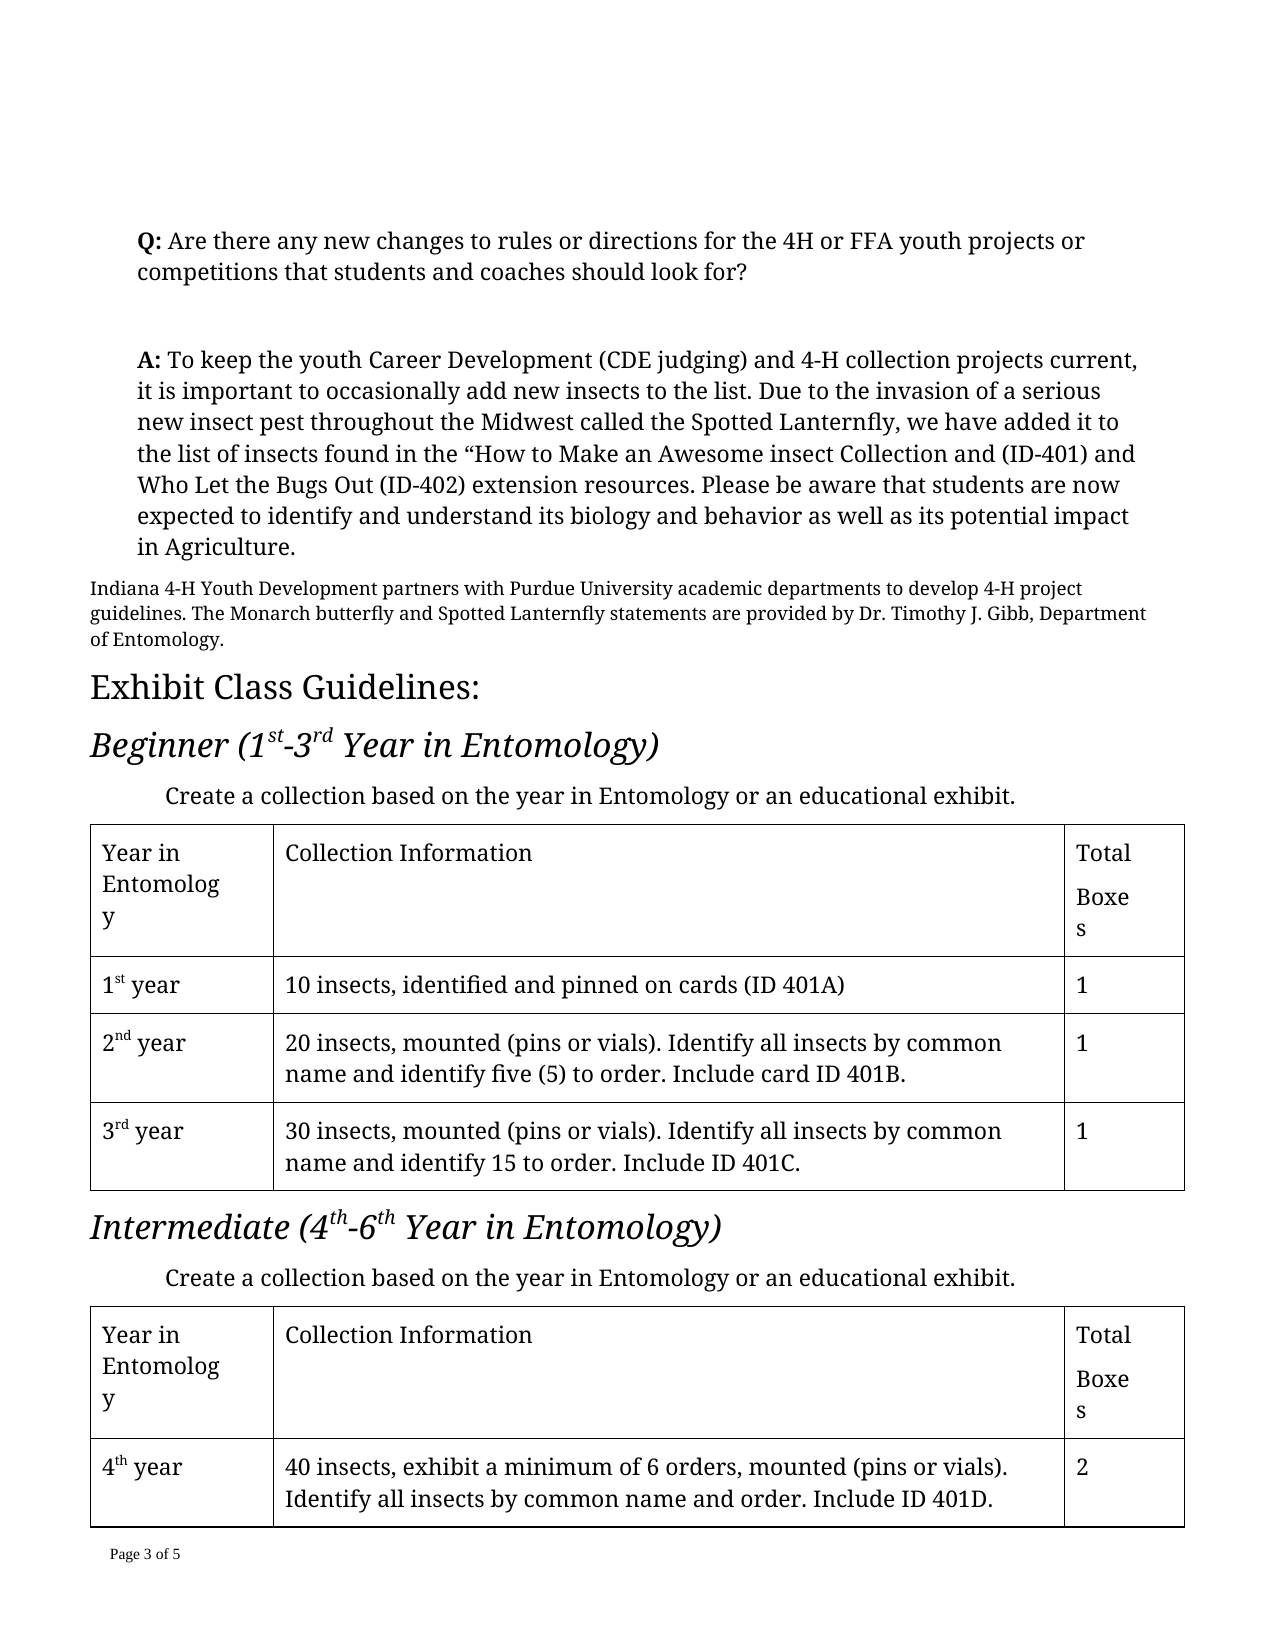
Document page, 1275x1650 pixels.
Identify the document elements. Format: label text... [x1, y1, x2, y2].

table_cell 1st year [91, 957, 273, 1013]
text Exhibit Class Guidelines: [90, 664, 1147, 709]
table_header Year in Entomology [91, 1307, 273, 1438]
table_cell 3rd year [91, 1103, 273, 1190]
table_header Collection Information [274, 1307, 1064, 1438]
text Intermediate (4th-6th Year in Entomology) [90, 1204, 1147, 1249]
text A: To keep the youth Career Development (CDE judging) and 4-H collection projects current, it is important to occasionally add new insects to the list. Due to the invasion of a serious new insect pest throughout the Midwest called the Spotted Lanternfly, we have added it to the list of insects found in the “How to Make an Awesome insect Collection and (ID-401) and Who Let the Bugs Out (ID-402) extension resources. Please be aware that students are now expected to identify and understand its biology and behavior as well as its potential impact in Agriculture. [137, 344, 1147, 562]
text Q: Are there any new changes to rules or directions for the 4H or FFA youth projects or competitions that students and coaches should look for? [137, 225, 1147, 287]
table_cell 30 insects, mounted (pins or vials). Identify all insects by common name and identify 15 to order. Include ID 401C. [274, 1103, 1064, 1190]
table_cell 1 [1065, 957, 1184, 1013]
table_cell 1 [1065, 1103, 1184, 1190]
text Beginner (1st-3rd Year in Entomology) [90, 722, 1147, 767]
table_cell 10 insects, identified and pinned on cards (ID 401A) [274, 957, 1064, 1013]
table_cell 2nd year [91, 1014, 273, 1102]
table_header Total Boxes [1065, 1307, 1184, 1438]
table_header Year in Entomology [91, 825, 273, 956]
table_cell 40 insects, exhibit a minimum of 6 orders, mounted (pins or vials). Identify all insects by common name and order. Include ID 401D. [274, 1439, 1064, 1526]
table_cell 1 [1065, 1014, 1184, 1102]
text Create a collection based on the year in Entomology or an educational exhibit. [90, 1262, 1147, 1293]
table_header Collection Information [274, 825, 1064, 956]
table_cell 2 [1065, 1439, 1184, 1526]
table_cell 4th year [91, 1439, 273, 1526]
text Indiana 4-H Youth Development partners with Purdue University academic departments to develop 4-H project guidelines. The Monarch butterfly and Spotted Lanternfly statements are provided by Dr. Timothy J. Gibb, Department of Entomology. [90, 575, 1147, 652]
table_cell 20 insects, mounted (pins or vials). Identify all insects by common name and identify five (5) to order. Include card ID 401B. [274, 1014, 1064, 1102]
table_header Total Boxes [1065, 825, 1184, 956]
text Create a collection based on the year in Entomology or an educational exhibit. [90, 780, 1147, 811]
